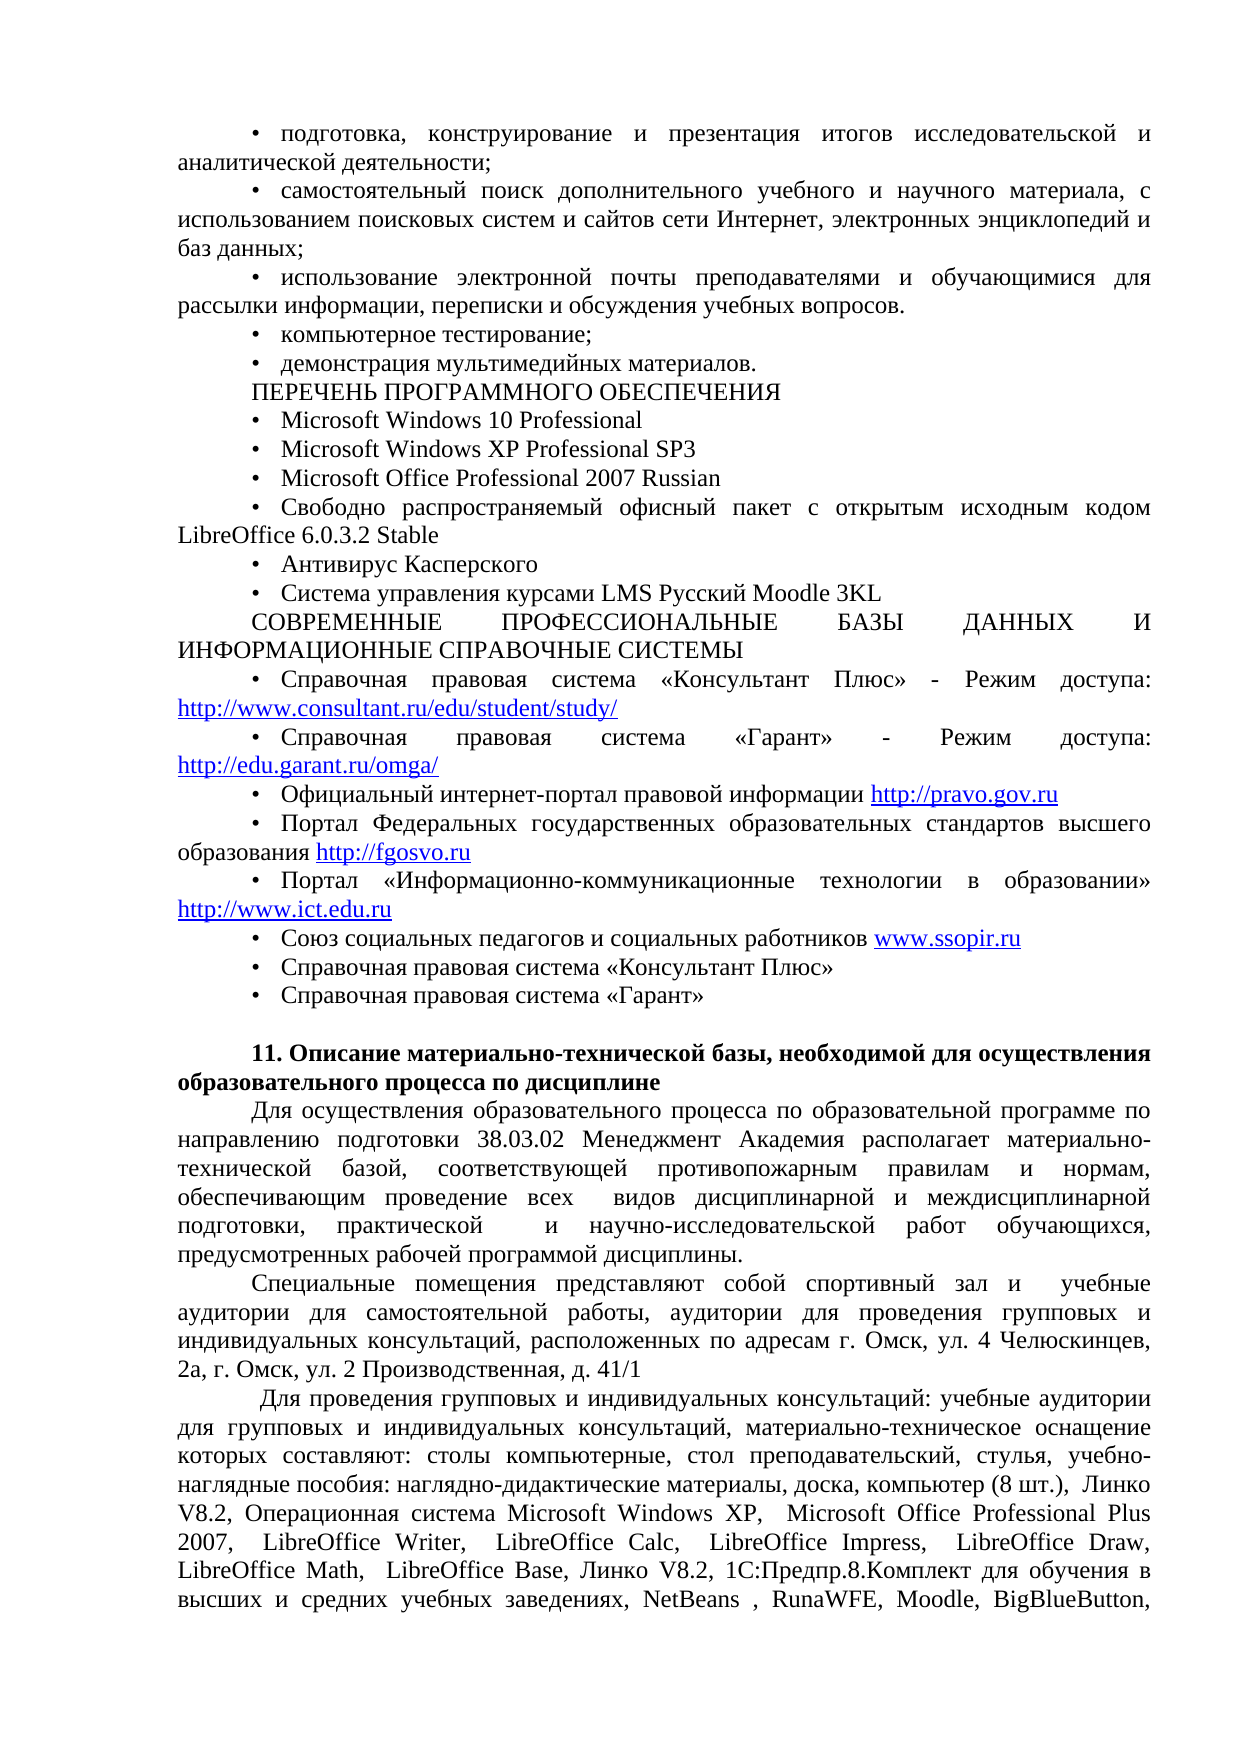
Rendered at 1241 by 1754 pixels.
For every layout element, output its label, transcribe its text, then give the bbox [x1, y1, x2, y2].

text ПЕРЕЧЕНЬ ПРОГРАММНОГО ОБЕСПЕЧЕНИЯ [177, 377, 1152, 406]
text • Справочная правовая система «Консультант Плюс» - Режим доступа: http://www.consultant.ru/edu/student/study/ [177, 664, 1152, 722]
text • Портал «Информационно-коммуникационные технологии в образовании» http://www.ict.edu.ru [177, 866, 1152, 923]
text • Справочная правовая система «Гарант» - Режим доступа: http://edu.garant.ru/omga/ [177, 722, 1152, 779]
text • Cистема управления курсами LMS Русский Moodle 3KL [177, 578, 1152, 607]
text • подготовка, конструирование и презентация итогов исследовательской и аналитической деятельности; [177, 118, 1152, 176]
text • Портал Федеральных государственных образовательных стандартов высшего образования http://fgosvo.ru [177, 808, 1152, 866]
text Специальные помещения представляют собой спортивный зал и учебные аудитории для самостоятельной работы, аудитории для проведения групповых и индивидуальных консультаций, расположенных по адресам г. Омск, ул. 4 Челюскинцев, 2а, г. Омск, ул. 2 Производственная, д. 41/1 [177, 1268, 1152, 1383]
text • Microsoft Windows 10 Professional [177, 406, 1152, 434]
text 11. Описание материально-технической базы, необходимой для осуществления образовательного процесса по дисциплине [177, 1038, 1152, 1096]
text Для осуществления образовательного процесса по образовательной программе по направлению подготовки 38.03.02 Менеджмент Академия располагает материально-технической базой, соответствующей противопожарным правилам и нормам, обеспечивающим проведение всех видов дисциплинарной и междисциплинарной подготовки, практической и научно-исследовательской работ обучающихся, предусмотренных рабочей программой дисциплины. [177, 1096, 1152, 1268]
text • Свободно распространяемый офисный пакет с открытым исходным кодом LibreOffice 6.0.3.2 Stable [177, 492, 1152, 549]
text • Справочная правовая система «Консультант Плюс» [177, 952, 1152, 981]
text • демонстрация мультимедийных материалов. [177, 348, 1152, 377]
text • Антивирус Касперского [177, 549, 1152, 578]
text • компьютерное тестирование; [177, 319, 1152, 348]
text • Союз социальных педагогов и социальных работников www.ssopir.ru [177, 923, 1152, 952]
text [177, 1383, 1152, 1613]
text • Microsoft Office Professional 2007 Russian [177, 463, 1152, 492]
text • Официальный интернет-портал правовой информации http://pravo.gov.ru [177, 779, 1152, 808]
text • Microsoft Windows XP Professional SP3 [177, 434, 1152, 463]
text СОВРЕМЕННЫЕ ПРОФЕССИОНАЛЬНЫЕ БАЗЫ ДАННЫХ И ИНФОРМАЦИОННЫЕ СПРАВОЧНЫЕ СИСТЕМЫ [177, 607, 1152, 664]
text • использование электронной почты преподавателями и обучающимися для рассылки информации, переписки и обсуждения учебных вопросов. [177, 262, 1152, 319]
text • самостоятельный поиск дополнительного учебного и научного материала, с использованием поисковых систем и сайтов сети Интернет, электронных энциклопедий и баз данных; [177, 176, 1152, 262]
text • Справочная правовая система «Гарант» [177, 981, 1152, 1009]
